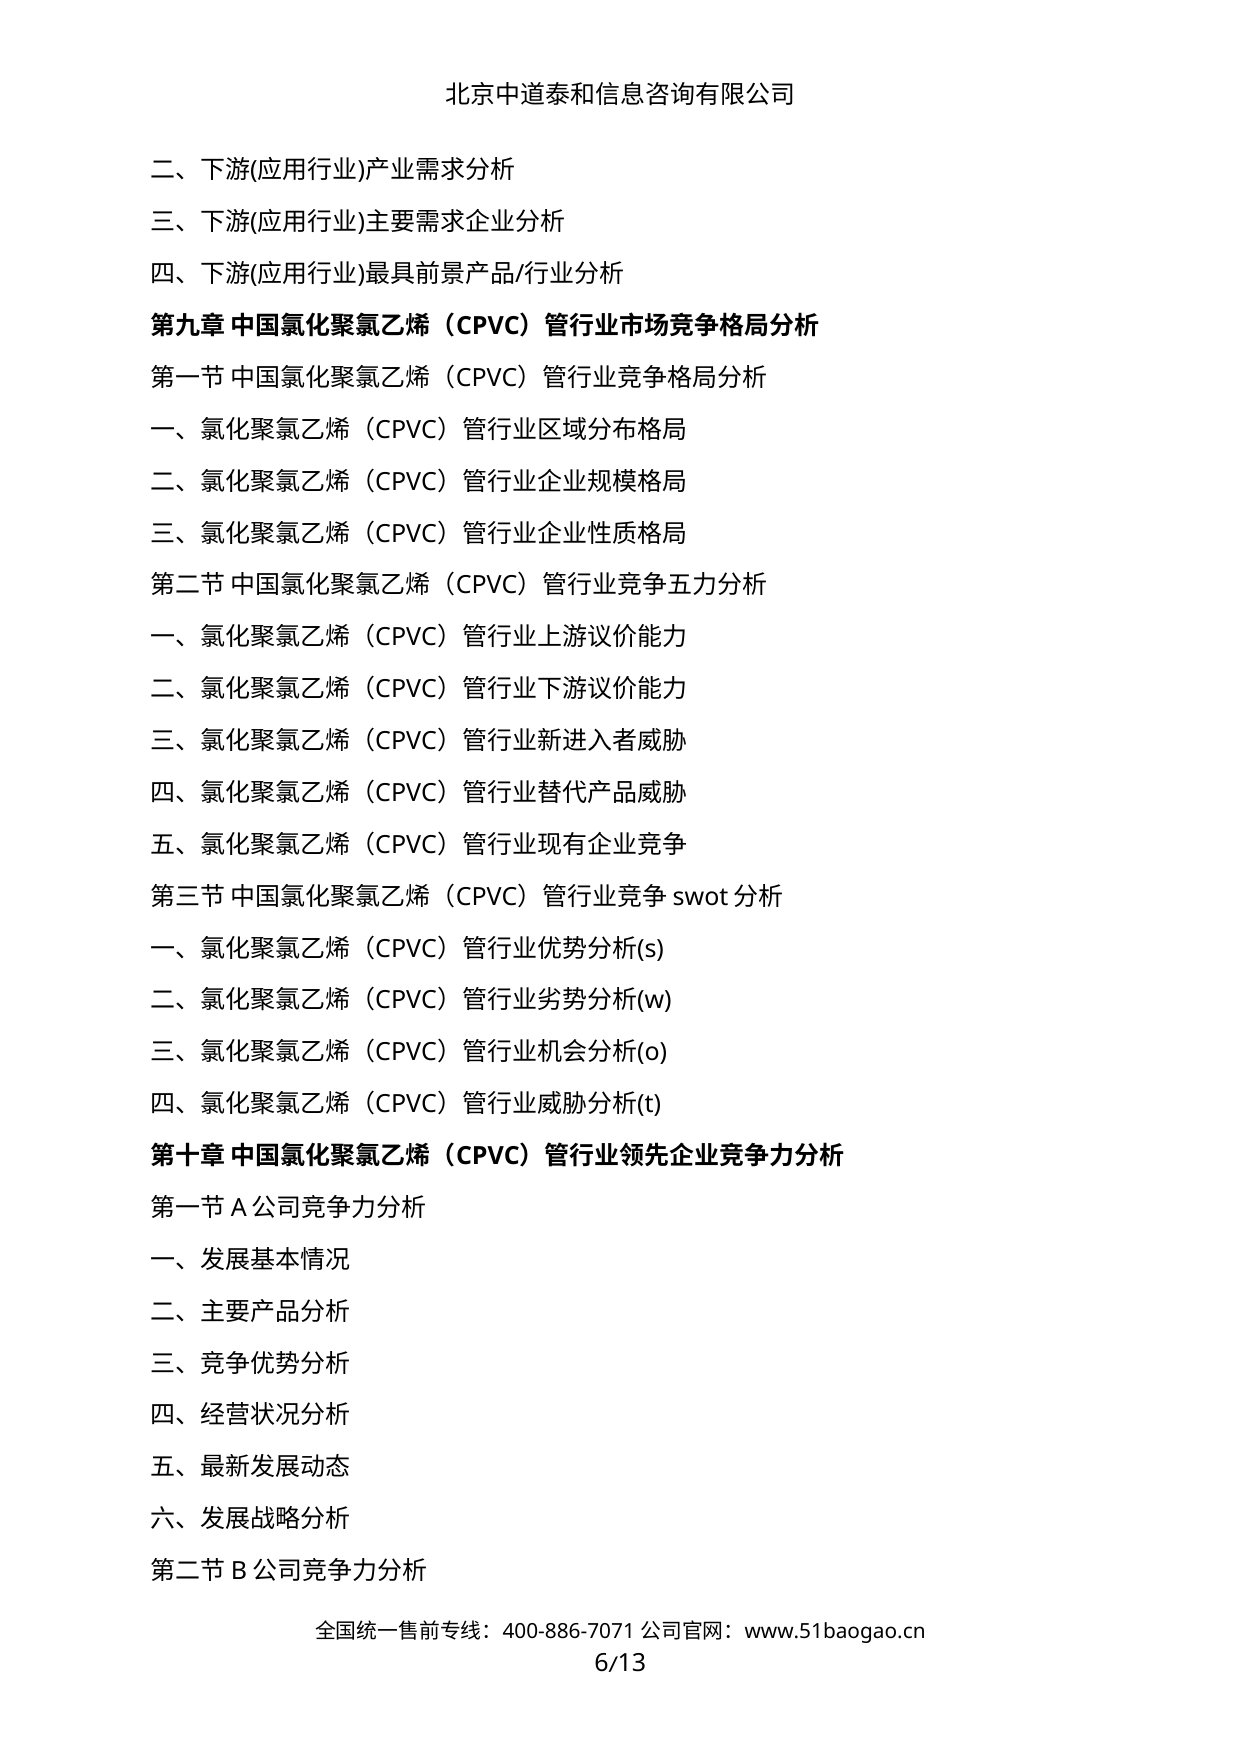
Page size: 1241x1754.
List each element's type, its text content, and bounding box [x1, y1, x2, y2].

text 四、氯化聚氯乙烯（CPVC）管行业威胁分析(t) [150, 1084, 1090, 1120]
text 三、竞争优势分析 [150, 1343, 1090, 1379]
text 三、氯化聚氯乙烯（CPVC）管行业新进入者威胁 [150, 721, 1090, 757]
text 三、氯化聚氯乙烯（CPVC）管行业机会分析(o) [150, 1032, 1090, 1068]
text 二、氯化聚氯乙烯（CPVC）管行业下游议价能力 [150, 669, 1090, 705]
text 六、发展战略分析 [150, 1499, 1090, 1535]
text 第一节 中国氯化聚氯乙烯（CPVC）管行业竞争格局分析 [150, 357, 1090, 394]
text 第二节 B公司竞争力分析 [150, 1551, 1090, 1587]
text 一、发展基本情况 [150, 1239, 1090, 1276]
text 一、氯化聚氯乙烯（CPVC）管行业区域分布格局 [150, 409, 1090, 446]
text 第二节 中国氯化聚氯乙烯（CPVC）管行业竞争五力分析 [150, 565, 1090, 601]
text 二、主要产品分析 [150, 1291, 1090, 1327]
text 四、氯化聚氯乙烯（CPVC）管行业替代产品威胁 [150, 772, 1090, 809]
text 二、氯化聚氯乙烯（CPVC）管行业企业规模格局 [150, 461, 1090, 497]
text 五、氯化聚氯乙烯（CPVC）管行业现有企业竞争 [150, 824, 1090, 861]
text 四、经营状况分析 [150, 1395, 1090, 1431]
text 一、氯化聚氯乙烯（CPVC）管行业上游议价能力 [150, 617, 1090, 653]
text 第三节 中国氯化聚氯乙烯（CPVC）管行业竞争swot分析 [150, 876, 1090, 912]
text 三、氯化聚氯乙烯（CPVC）管行业企业性质格局 [150, 513, 1090, 549]
text 四、下游(应用行业)最具前景产品/行业分析 [150, 254, 1090, 290]
text 五、最新发展动态 [150, 1447, 1090, 1483]
text 第一节 A公司竞争力分析 [150, 1187, 1090, 1224]
text 三、下游(应用行业)主要需求企业分析 [150, 202, 1090, 238]
text 第十章 中国氯化聚氯乙烯（CPVC）管行业领先企业竞争力分析 [150, 1136, 1090, 1172]
text 一、氯化聚氯乙烯（CPVC）管行业优势分析(s) [150, 928, 1090, 964]
text 二、下游(应用行业)产业需求分析 [150, 150, 1090, 186]
text 二、氯化聚氯乙烯（CPVC）管行业劣势分析(w) [150, 980, 1090, 1016]
text 第九章 中国氯化聚氯乙烯（CPVC）管行业市场竞争格局分析 [150, 306, 1090, 342]
